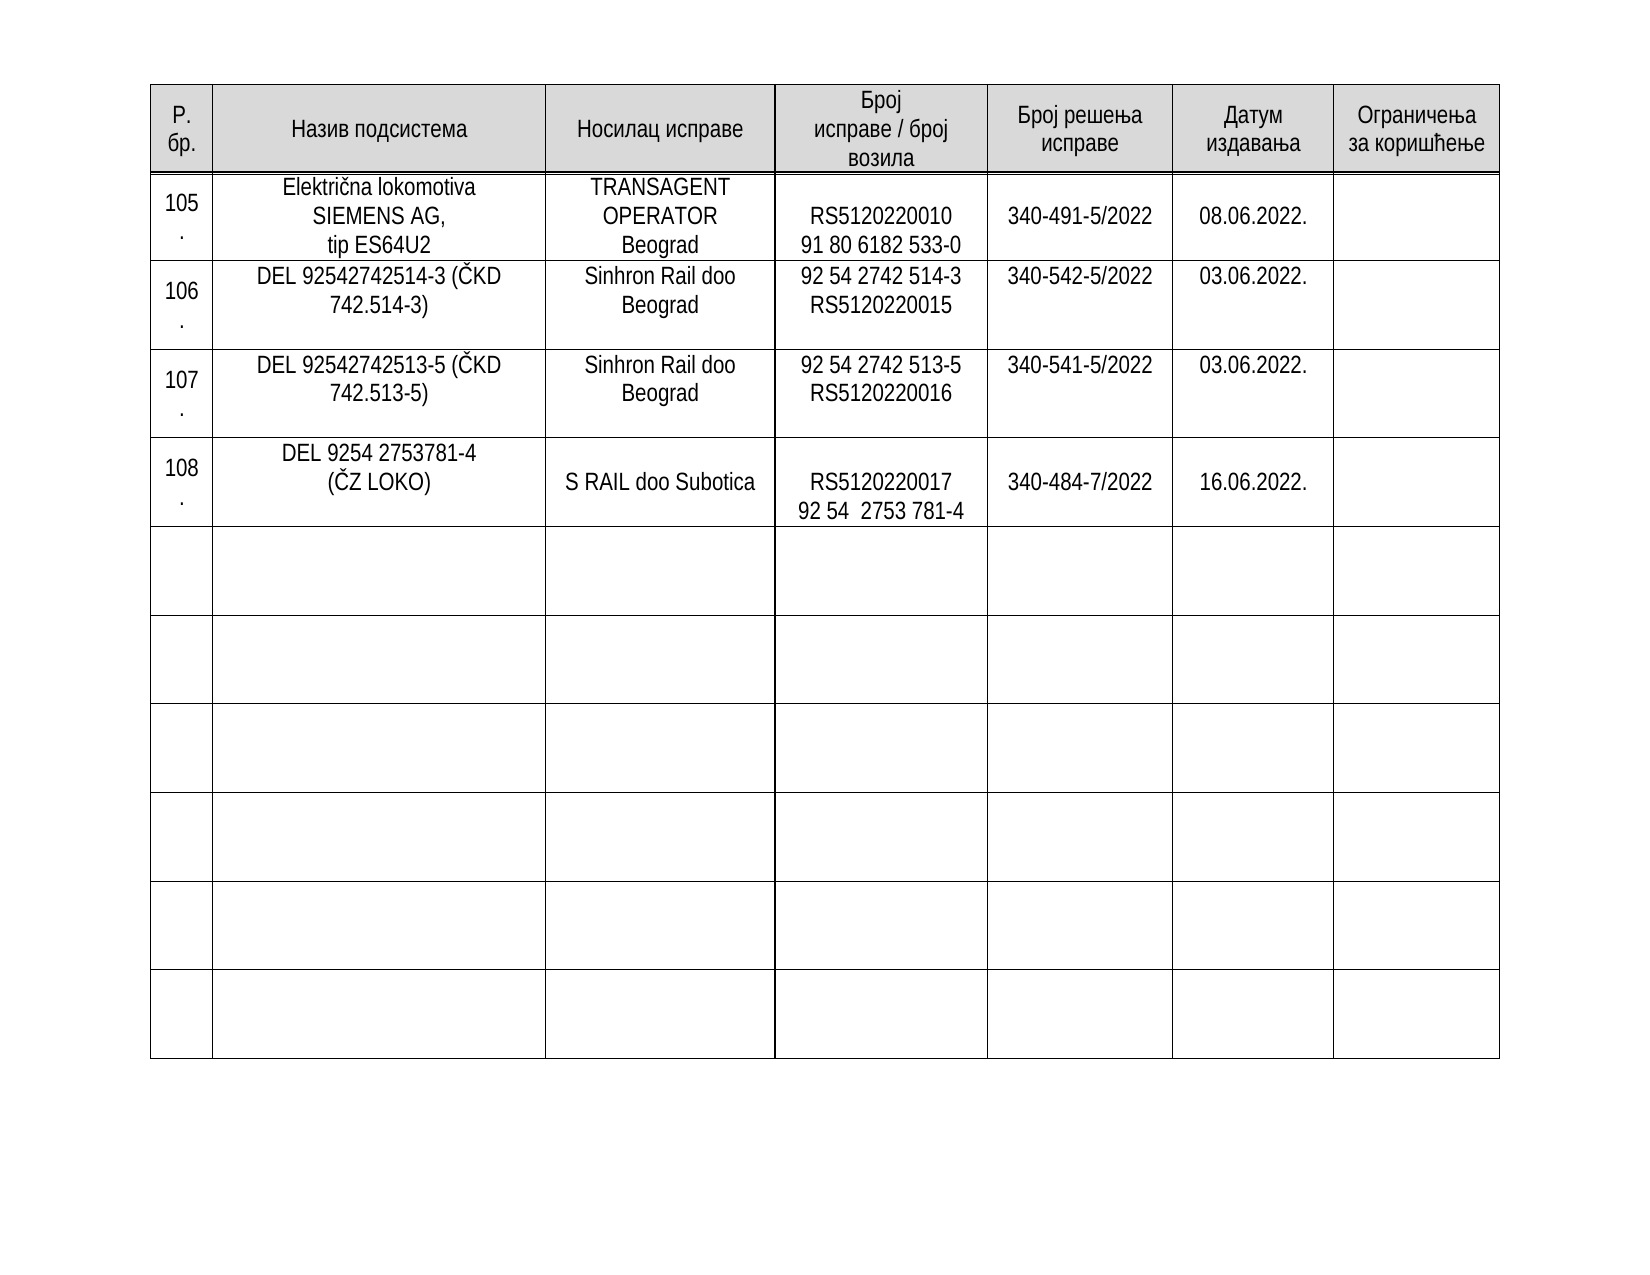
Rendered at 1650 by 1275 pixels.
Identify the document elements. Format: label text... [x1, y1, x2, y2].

table_cell RS5120220017 92 54 2753 781-4 [776, 438, 987, 526]
table_cell DEL 92542742513-5 (ČKD 742.513-5) [213, 350, 545, 437]
table_cell 340-484-7/2022 [988, 438, 1172, 526]
table_cell [1173, 882, 1333, 969]
table_cell [151, 970, 212, 1058]
table_cell [546, 793, 774, 881]
table_cell 340-542-5/2022 [988, 261, 1172, 349]
table_cell 105. [151, 175, 212, 260]
table_cell 340-541-5/2022 [988, 350, 1172, 437]
table_cell [1173, 793, 1333, 881]
table_cell [776, 616, 987, 703]
table_cell [213, 793, 545, 881]
table_cell 03.06.2022. [1173, 261, 1333, 349]
table_cell [151, 527, 212, 614]
table_header Носилац исправе [546, 85, 774, 171]
table_header Р. бр. [151, 85, 212, 171]
table_header Назив подсистема [213, 85, 545, 171]
table_cell [776, 882, 987, 969]
table_cell 08.06.2022. [1173, 175, 1333, 260]
table_cell [151, 793, 212, 881]
table_cell RS5120220010 91 80 6182 533-0 [776, 175, 987, 260]
table_cell 03.06.2022. [1173, 350, 1333, 437]
table_cell [151, 704, 212, 792]
table_cell [1334, 438, 1499, 526]
table_cell [213, 527, 545, 614]
table_cell Sinhron Rail doo Beograd [546, 350, 774, 437]
table_cell [546, 616, 774, 703]
table_header Број решења исправе [988, 85, 1172, 171]
table_cell 108. [151, 438, 212, 526]
table_cell [1173, 616, 1333, 703]
table_cell [151, 616, 212, 703]
table_cell [1173, 704, 1333, 792]
table_cell 16.06.2022. [1173, 438, 1333, 526]
table_cell Sinhron Rail doo Beograd [546, 261, 774, 349]
table_header Број исправе / број возила [776, 85, 987, 171]
table_cell [988, 616, 1172, 703]
table_cell [1334, 261, 1499, 349]
table_cell [213, 882, 545, 969]
table_cell DEL 9254 2753781-4 (ČZ LOKO) [213, 438, 545, 526]
table_cell [1334, 350, 1499, 437]
table_cell [776, 970, 987, 1058]
table_header Датум издавања [1173, 85, 1333, 171]
table_cell DEL 92542742514-3 (ČKD 742.514-3) [213, 261, 545, 349]
table_cell [988, 882, 1172, 969]
table_cell [1334, 970, 1499, 1058]
table_cell [776, 704, 987, 792]
table_header Ограничења за коришћење [1334, 85, 1499, 171]
table_cell [988, 793, 1172, 881]
table_cell [1334, 793, 1499, 881]
table_cell [988, 704, 1172, 792]
table_cell [213, 704, 545, 792]
table_cell [988, 970, 1172, 1058]
table_cell [546, 882, 774, 969]
table_cell 92 54 2742 514-3 RS5120220015 [776, 261, 987, 349]
table_cell [546, 704, 774, 792]
table_cell [1334, 704, 1499, 792]
table_cell [1334, 175, 1499, 260]
table_cell 340-491-5/2022 [988, 175, 1172, 260]
table_cell [151, 882, 212, 969]
table_cell [213, 616, 545, 703]
table_cell 92 54 2742 513-5 RS5120220016 [776, 350, 987, 437]
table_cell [213, 175, 545, 260]
table_cell 106. [151, 261, 212, 349]
table_cell [988, 527, 1172, 614]
table_cell S RAIL doo Subotica [546, 438, 774, 526]
table_cell [776, 793, 987, 881]
table_cell [1334, 616, 1499, 703]
table_cell [776, 527, 987, 614]
table_cell TRANSAGENT OPERATOR Beograd [546, 175, 774, 260]
table_cell [1173, 527, 1333, 614]
table_cell [1173, 970, 1333, 1058]
table_cell [1334, 882, 1499, 969]
table_cell [546, 970, 774, 1058]
table_cell 107. [151, 350, 212, 437]
table_cell [1334, 527, 1499, 614]
table_cell [546, 527, 774, 614]
table_cell [213, 970, 545, 1058]
